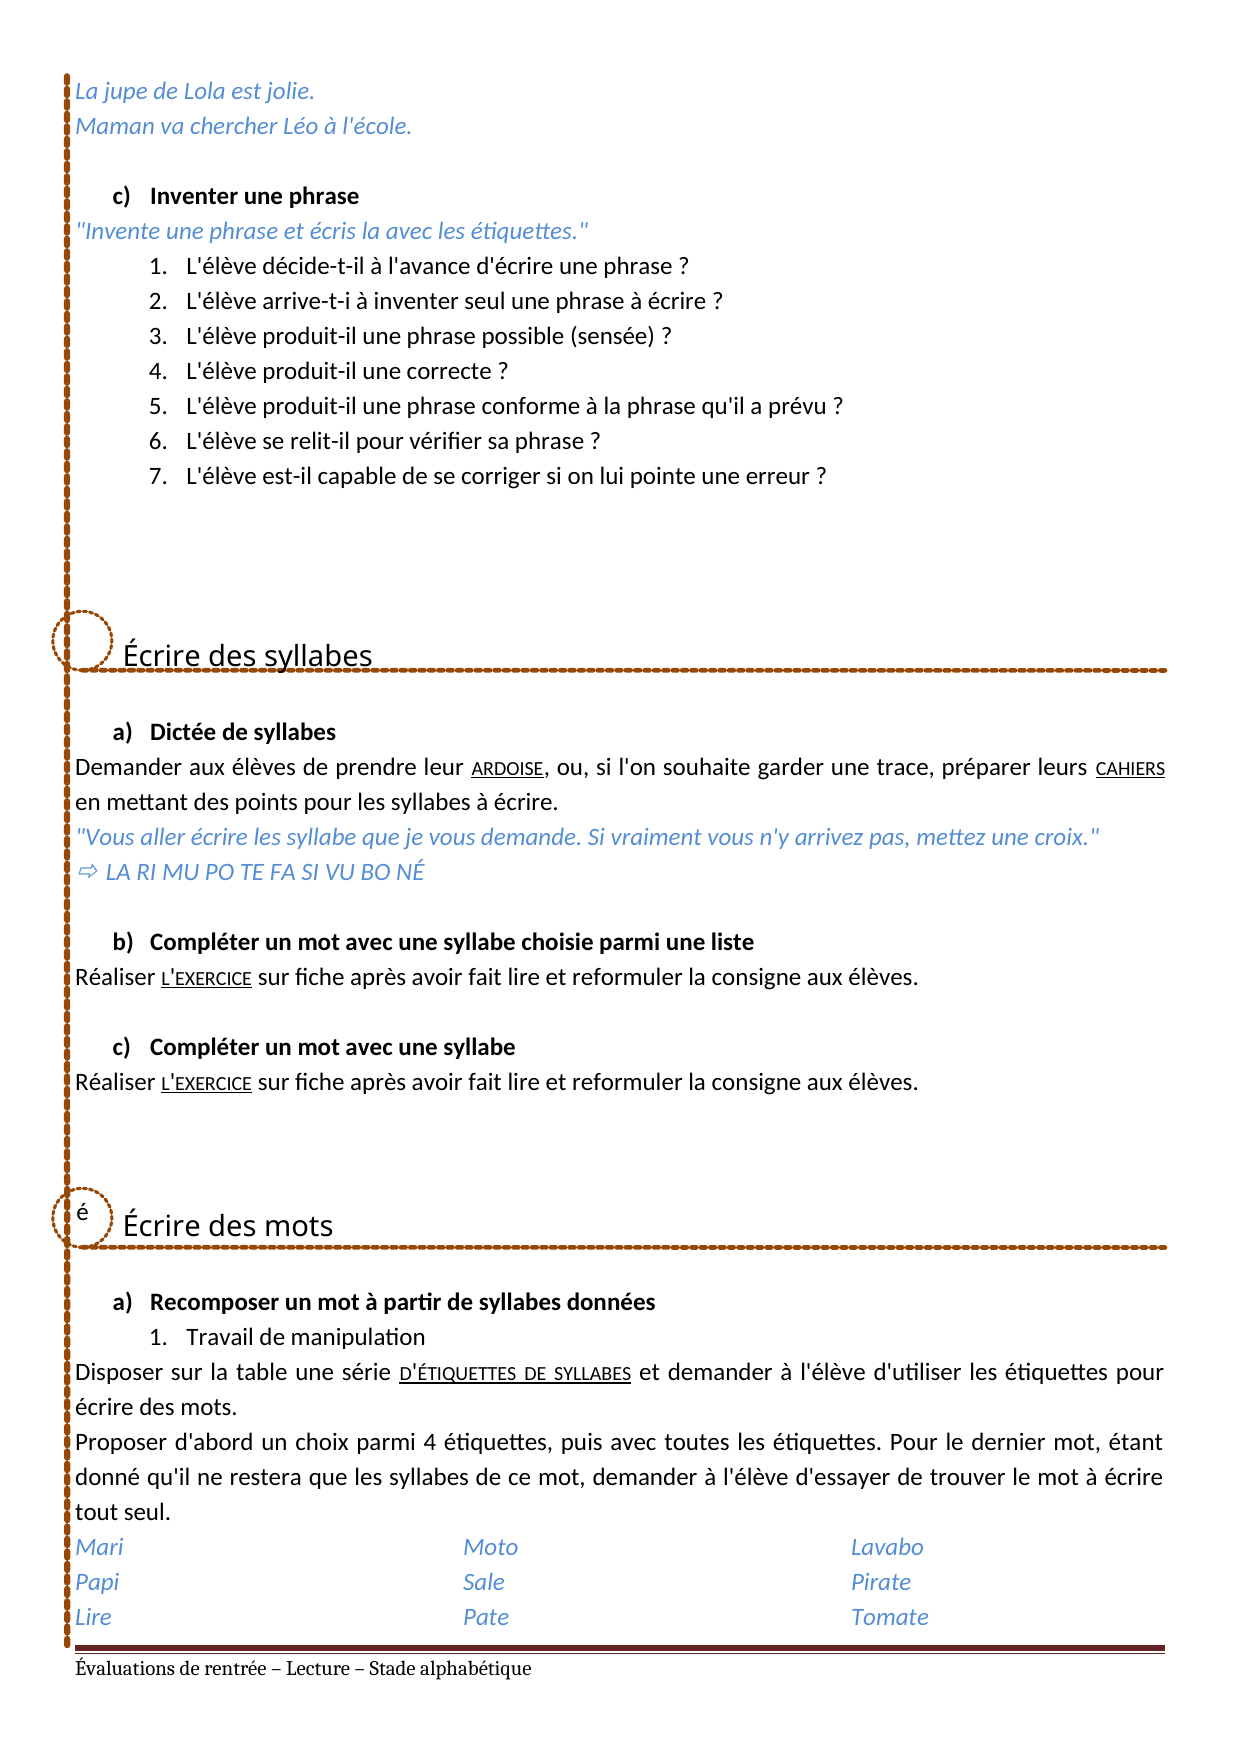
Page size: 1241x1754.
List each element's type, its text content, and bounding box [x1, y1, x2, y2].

text La jupe de Lola est jolie. [75, 75, 1165, 106]
text Maman va chercher Léo à l'école. [75, 110, 1165, 141]
subtitle L'élève produit-il une correcte ? [149, 355, 1165, 386]
text Réaliser l'exercice sur fiche après avoir fait lire et reformuler la consigne aux élèves. [75, 961, 1165, 991]
subtitle Écrire des mots [122, 1206, 1165, 1245]
text "Vous aller écrire les syllabe que je vous demande. Si vraiment vous n'y arrivez pas, mettez une croix." [75, 821, 1165, 851]
text Moto [463, 1531, 777, 1562]
subtitle Compléter un mot avec une syllabe [112, 1031, 1165, 1061]
text Tomate [851, 1601, 1165, 1632]
subtitle L'élève se relit-il pour vérifier sa phrase ? [149, 425, 1165, 456]
subtitle Dictée de syllabes [112, 716, 1165, 746]
text Mari [75, 1531, 389, 1562]
text LA RI MU PO TE FA SI VU BO NÉ [75, 856, 1165, 886]
text Demander aux élèves de prendre leur ardoise, ou, si l'on souhaite garder une trace, préparer leurs cahiers en mettant des points pour les syllabes à écrire. [75, 751, 1165, 816]
subtitle L'élève produit-il une phrase conforme à la phrase qu'il a prévu ? [149, 390, 1165, 421]
subtitle L'élève produit-il une phrase possible (sensée) ? [149, 320, 1165, 351]
subtitle Compléter un mot avec une syllabe choisie parmi une liste [112, 926, 1165, 956]
text "Invente une phrase et écris la avec les étiquettes." [75, 215, 1165, 246]
text Papi [75, 1566, 389, 1597]
text Lavabo [851, 1531, 1165, 1562]
subtitle L'élève décide-t-il à l'avance d'écrire une phrase ? [149, 250, 1165, 281]
subtitle Travail de manipulation [149, 1321, 1165, 1352]
text Sale [463, 1566, 777, 1597]
subtitle Inventer une phrase [112, 180, 1165, 211]
text Proposer d'abord un choix parmi 4 étiquettes, puis avec toutes les étiquettes. Pour le dernier mot, étant donné qu'il ne restera que les syllabes de ce mot, demander à l'élève d'essayer de trouver le mot à écrire tout seul. [75, 1426, 1165, 1527]
subtitle L'élève arrive-t-i à inventer seul une phrase à écrire ? [149, 285, 1165, 316]
text Pate [463, 1601, 777, 1632]
subtitle Écrire des syllabes [122, 635, 1165, 675]
text Disposer sur la table une série d'étiquettes de syllabes et demander à l'élève d'utiliser les étiquettes pour écrire des mots. [75, 1356, 1165, 1422]
subtitle L'élève est-il capable de se corriger si on lui pointe une erreur ? [149, 460, 1165, 491]
text Lire [75, 1601, 389, 1632]
text Pirate [851, 1566, 1165, 1597]
subtitle Recomposer un mot à partir de syllabes données [112, 1286, 1165, 1317]
text Réaliser l'exercice sur fiche après avoir fait lire et reformuler la consigne aux élèves. [75, 1066, 1165, 1096]
